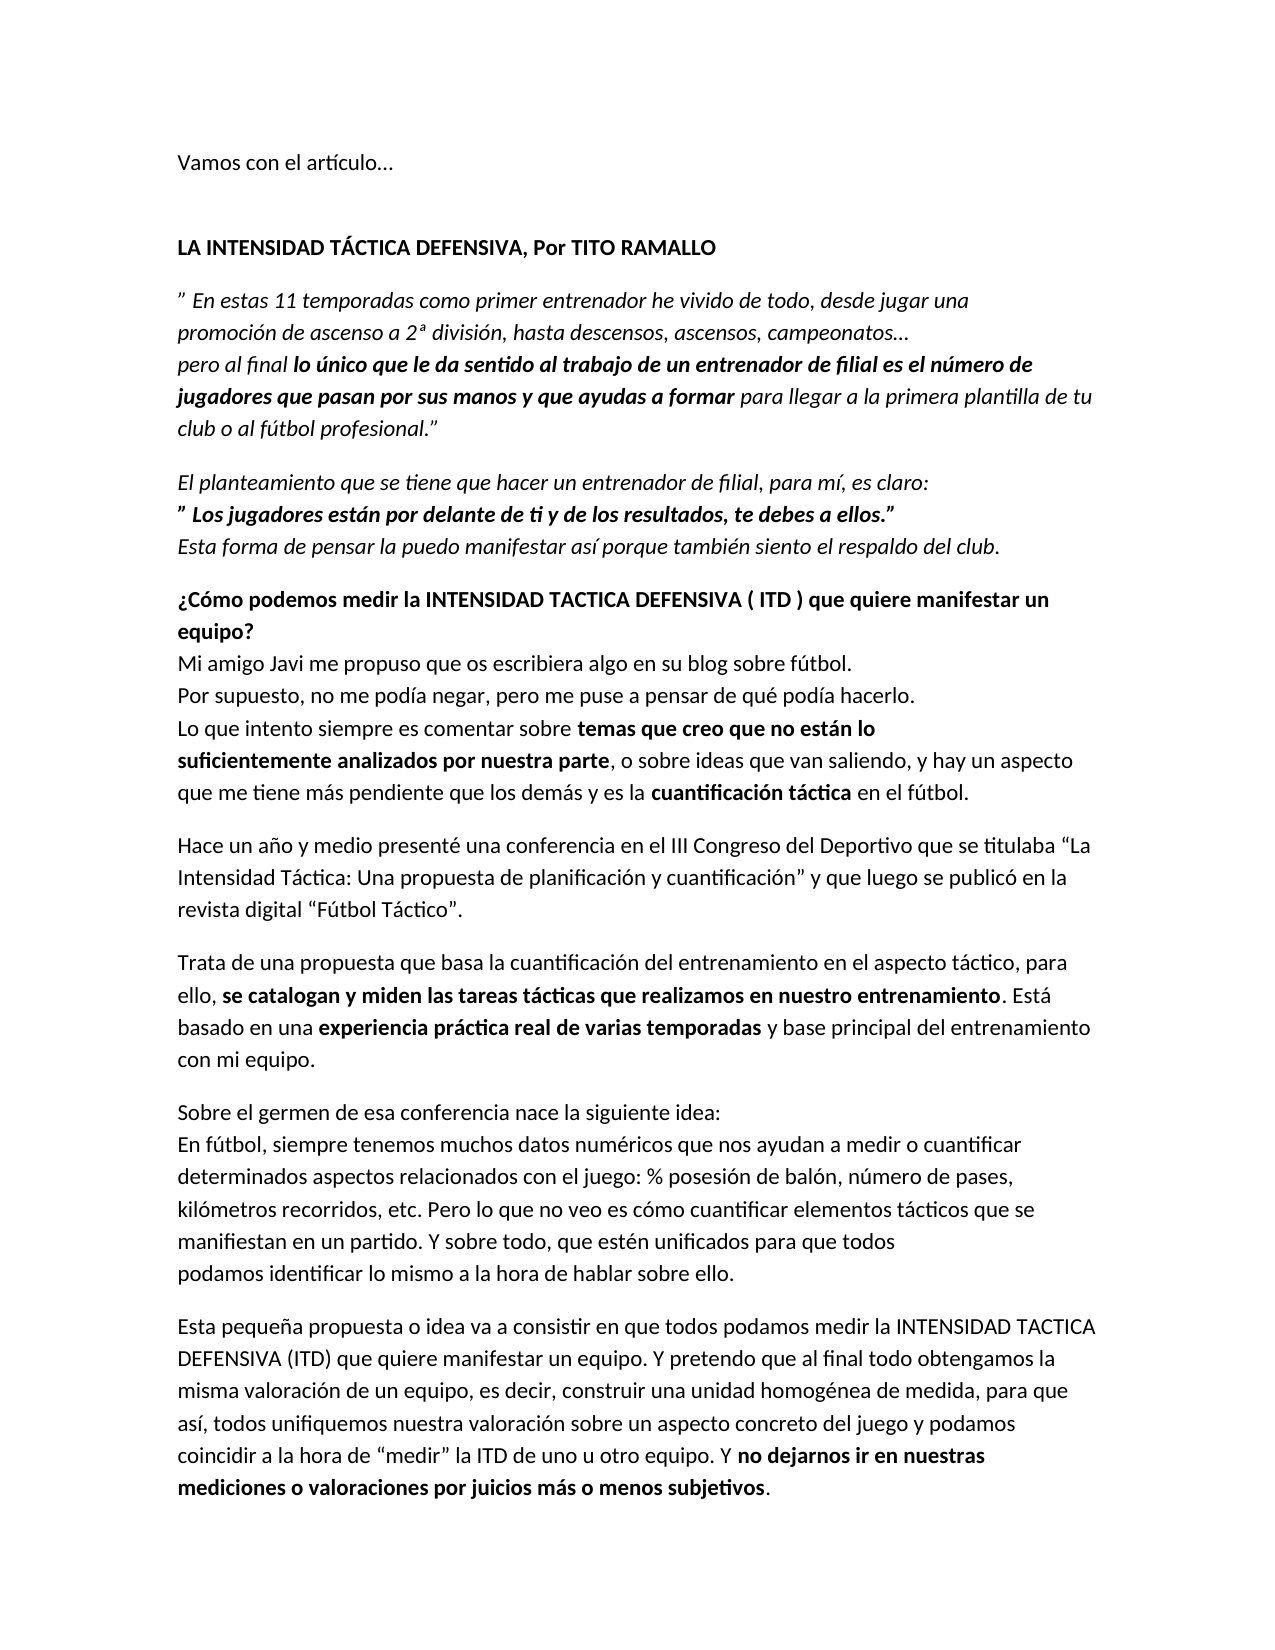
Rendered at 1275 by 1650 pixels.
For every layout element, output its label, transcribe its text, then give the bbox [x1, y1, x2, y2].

text Hace un año y medio presenté una conferencia en el III Congreso del Deportivo que se titulaba “La Intensidad Táctica: Una propuesta de planificación y cuantificación” y que luego se publicó en la revista digital “Fútbol Táctico”. [177, 831, 1098, 923]
text Vamos con el artículo… [177, 148, 1098, 176]
text Trata de una propuesta que basa la cuantificación del entrenamiento en el aspecto táctico, para ello, se catalogan y miden las tareas tácticas que realizamos en nuestro entrenamiento. Está basado en una experiencia práctica real de varias temporadas y base principal del entrenamiento con mi equipo. [177, 948, 1098, 1073]
text ” En estas 11 temporadas como primer entrenador he vivido de todo, desde jugar una promoción de ascenso a 2ª división, hasta descensos, ascensos, campeonatos… pero al final lo único que le da sentido al trabajo de un entrenador de filial es el número de jugadores que pasan por sus manos y que ayudas a formar para llegar a la primera plantilla de tu club o al fútbol profesional.” [177, 286, 1098, 443]
text LA INTENSIDAD TÁCTICA DEFENSIVA, Por TITO RAMALLO [177, 201, 1098, 261]
text Esta pequeña propuesta o idea va a consistir en que todos podamos medir la INTENSIDAD TACTICA DEFENSIVA (ITD) que quiere manifestar un equipo. Y pretendo que al final todo obtengamos la misma valoración de un equipo, es decir, construir una unidad homogénea de medida, para que así, todos unifiquemos nuestra valoración sobre un aspecto concreto del juego y podamos coincidir a la hora de “medir” la ITD de uno u otro equipo. Y no dejarnos ir en nuestras mediciones o valoraciones por juicios más o menos subjetivos. [177, 1312, 1098, 1501]
text ¿Cómo podemos medir la INTENSIDAD TACTICA DEFENSIVA ( ITD ) que quiere manifestar un equipo? Mi amigo Javi me propuso que os escribiera algo en su blog sobre fútbol. Por supuesto, no me podía negar, pero me puse a pensar de qué podía hacerlo. Lo que intento siempre es comentar sobre temas que creo que no están lo suficientemente analizados por nuestra parte, o sobre ideas que van saliendo, y hay un aspecto que me tiene más pendiente que los demás y es la cuantificación táctica en el fútbol. [177, 585, 1098, 806]
text Sobre el germen de esa conferencia nace la siguiente idea: En fútbol, siempre tenemos muchos datos numéricos que nos ayudan a medir o cuantificar determinados aspectos relacionados con el juego: % posesión de balón, número de pases, kilómetros recorridos, etc. Pero lo que no veo es cómo cuantificar elementos tácticos que se manifiestan en un partido. Y sobre todo, que estén unificados para que todos podamos identificar lo mismo a la hora de hablar sobre ello. [177, 1098, 1098, 1287]
text El planteamiento que se tiene que hacer un entrenador de filial, para mí, es claro: ” Los jugadores están por delante de ti y de los resultados, te debes a ellos.” Esta forma de pensar la puedo manifestar así porque también siento el respaldo del club. [177, 468, 1098, 560]
